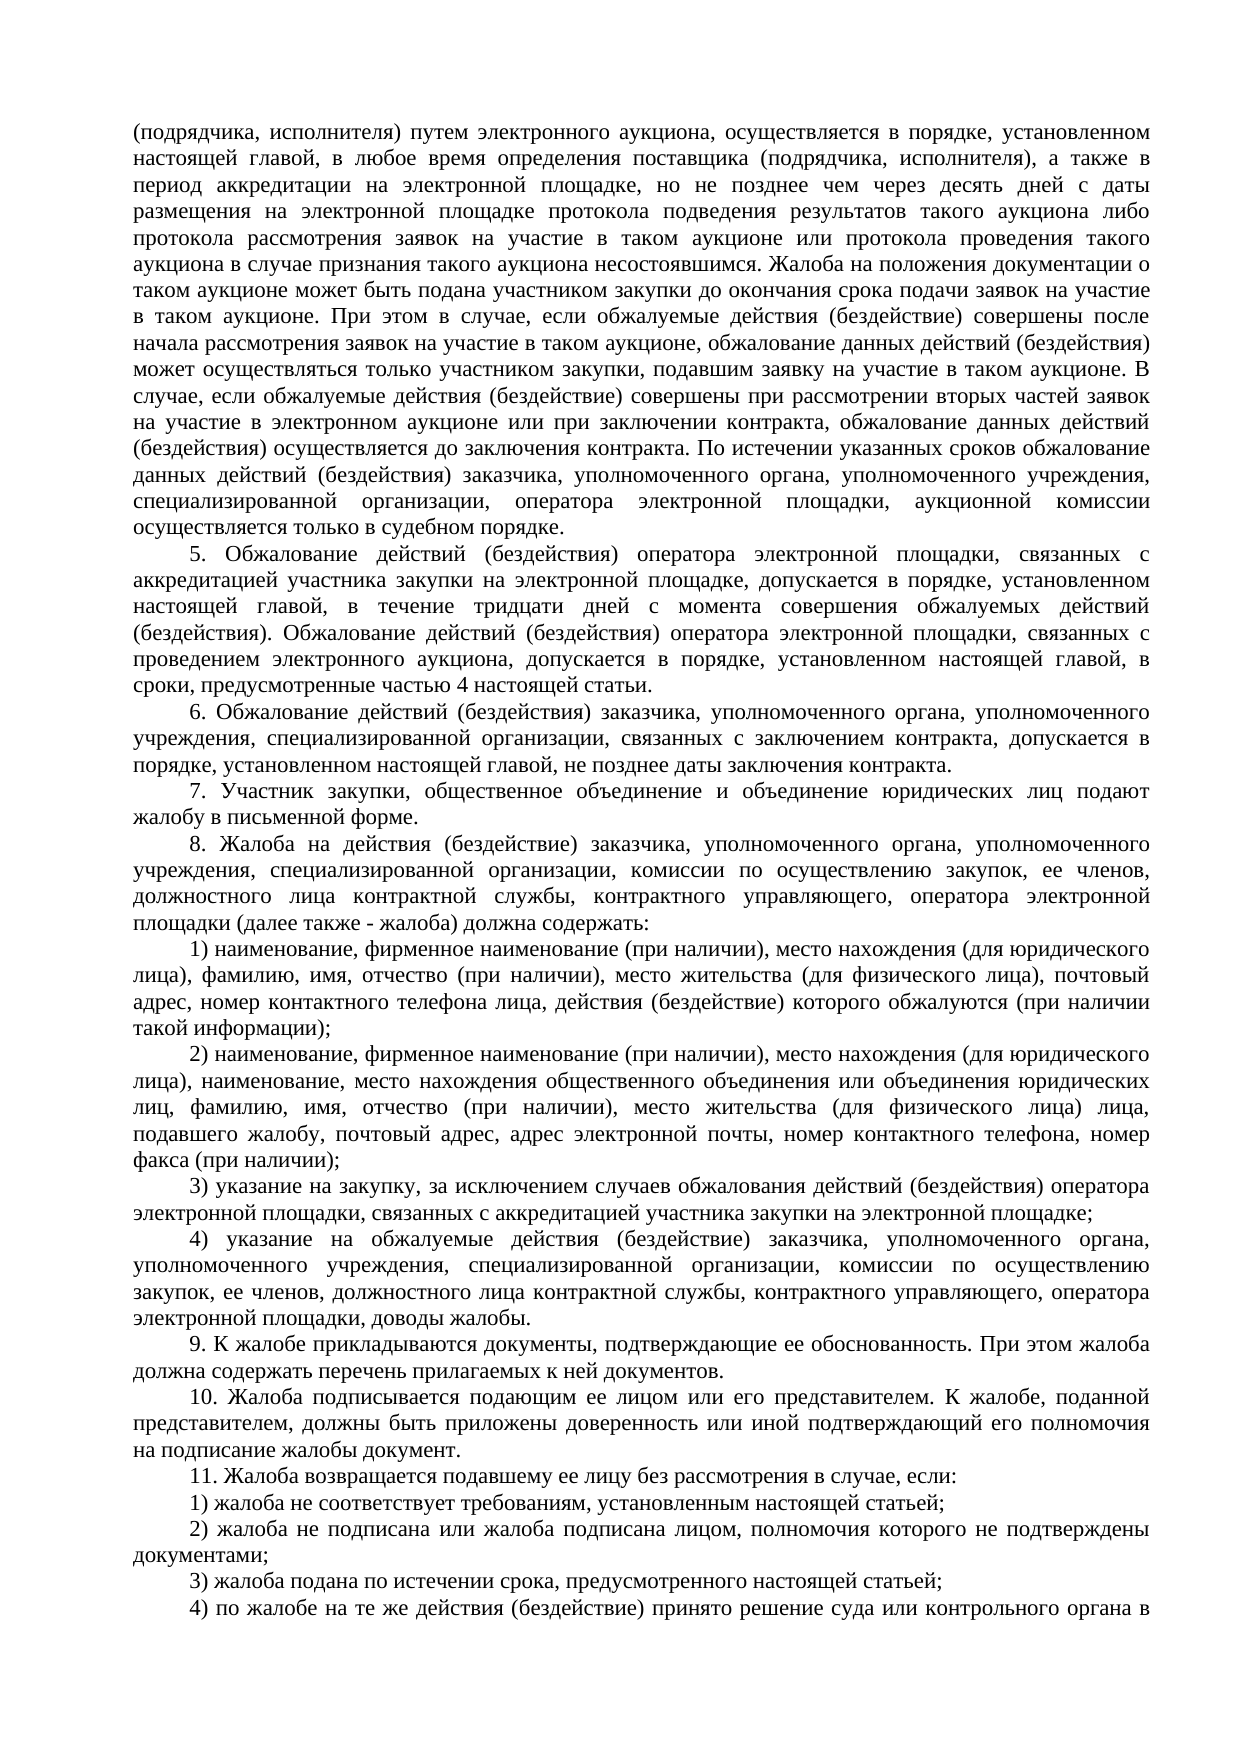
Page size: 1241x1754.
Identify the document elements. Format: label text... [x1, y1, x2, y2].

text 2) наименование, фирменное наименование (при наличии), место нахождения (для юридического лица), наименование, место нахождения общественного объединения или объединения юридических лиц, фамилию, имя, отчество (при наличии), место жительства (для физического лица) лица, подавшего жалобу, почтовый адрес, адрес электронной почты, номер контактного телефона, номер факса (при наличии); [133, 1041, 1152, 1172]
text 3) жалоба подана по истечении срока, предусмотренного настоящей статьей; [133, 1568, 1152, 1594]
text 4) указание на обжалуемые действия (бездействие) заказчика, уполномоченного органа, уполномоченного учреждения, специализированной организации, комиссии по осуществлению закупок, ее членов, должностного лица контрактной службы, контрактного управляющего, оператора электронной площадки, доводы жалобы. [133, 1225, 1152, 1330]
text 1) жалоба не соответствует требованиям, установленным настоящей статьей; [133, 1488, 1152, 1515]
text 11. Жалоба возвращается подавшему ее лицу без рассмотрения в случае, если: [133, 1462, 1152, 1488]
text 2) жалоба не подписана или жалоба подписана лицом, полномочия которого не подтверждены документами; [133, 1515, 1152, 1568]
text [133, 1594, 1152, 1620]
text 3) указание на закупку, за исключением случаев обжалования действий (бездействия) оператора электронной площадки, связанных с аккредитацией участника закупки на электронной площадке; [133, 1172, 1152, 1225]
text 10. Жалоба подписывается подающим ее лицом или его представителем. К жалобе, поданной представителем, должны быть приложены доверенность или иной подтверждающий его полномочия на подписание жалобы документ. [133, 1383, 1152, 1462]
text 7. Участник закупки, общественное объединение и объединение юридических лиц подают жалобу в письменной форме. [133, 777, 1152, 830]
text 9. К жалобе прикладываются документы, подтверждающие ее обоснованность. При этом жалоба должна содержать перечень прилагаемых к ней документов. [133, 1330, 1152, 1383]
text 1) наименование, фирменное наименование (при наличии), место нахождения (для юридического лица), фамилию, имя, отчество (при наличии), место жительства (для физического лица), почтовый адрес, номер контактного телефона лица, действия (бездействие) которого обжалуются (при наличии такой информации); [133, 935, 1152, 1041]
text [133, 118, 1152, 540]
text 6. Обжалование действий (бездействия) заказчика, уполномоченного органа, уполномоченного учреждения, специализированной организации, связанных с заключением контракта, допускается в порядке, установленном настоящей главой, не позднее даты заключения контракта. [133, 698, 1152, 777]
text 5. Обжалование действий (бездействия) оператора электронной площадки, связанных с аккредитацией участника закупки на электронной площадке, допускается в порядке, установленном настоящей главой, в течение тридцати дней с момента совершения обжалуемых действий (бездействия). Обжалование действий (бездействия) оператора электронной площадки, связанных с проведением электронного аукциона, допускается в порядке, установленном настоящей главой, в сроки, предусмотренные частью 4 настоящей статьи. [133, 540, 1152, 698]
text 8. Жалоба на действия (бездействие) заказчика, уполномоченного органа, уполномоченного учреждения, специализированной организации, комиссии по осуществлению закупок, ее членов, должностного лица контрактной службы, контрактного управляющего, оператора электронной площадки (далее также - жалоба) должна содержать: [133, 830, 1152, 935]
